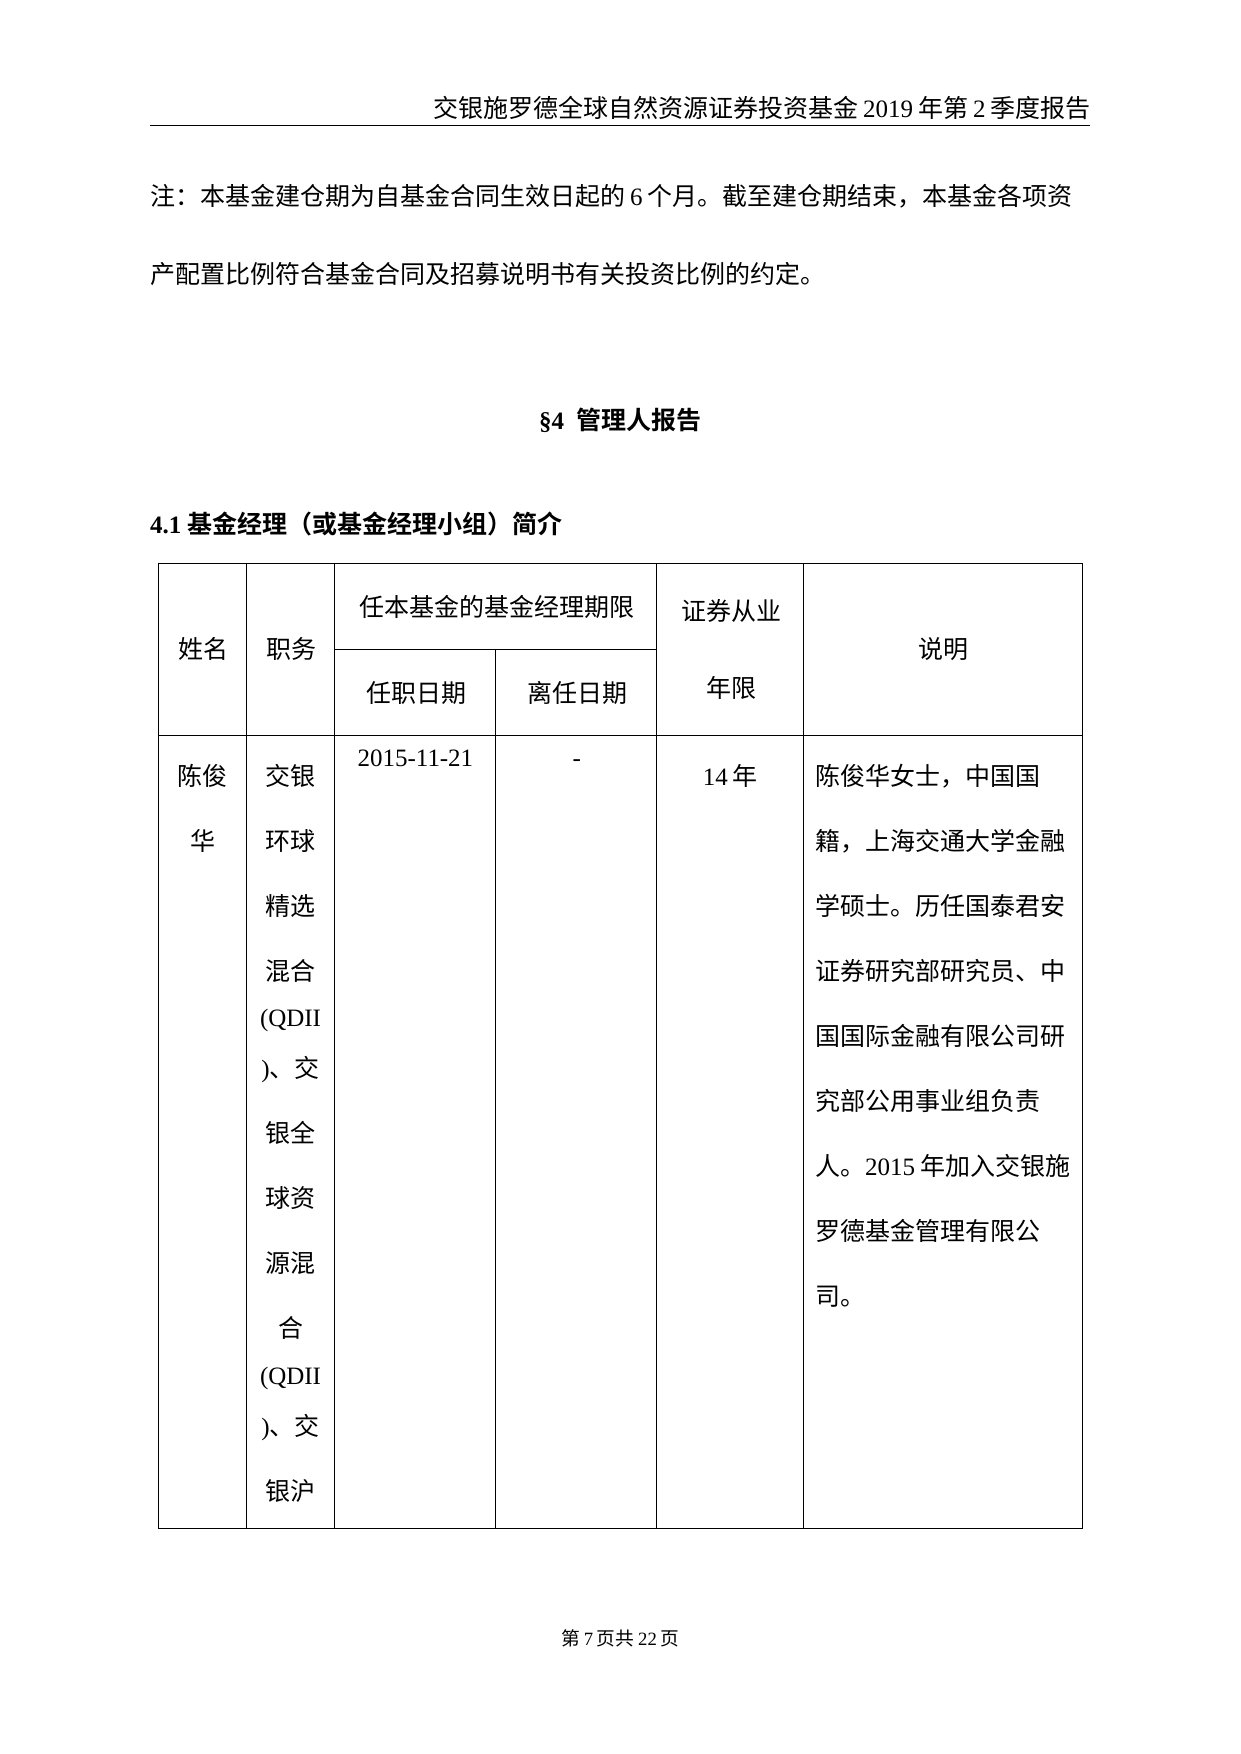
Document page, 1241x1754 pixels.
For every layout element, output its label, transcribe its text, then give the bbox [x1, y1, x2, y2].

table_cell 2015-11-21 [335, 736, 495, 1527]
table_cell 离任日期 [496, 650, 656, 734]
table_header 证券从业年限 [657, 564, 803, 734]
table_cell 14年 [657, 736, 803, 1527]
subtitle §4 管理人报告 [150, 386, 1090, 451]
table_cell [247, 736, 334, 1527]
table_header 姓名 [159, 564, 246, 734]
table_header 说明 [804, 564, 1082, 734]
table_header 任本基金的基金经理期限 [335, 564, 656, 649]
table_cell - [496, 736, 656, 1527]
table_header 职务 [247, 564, 334, 734]
table_cell 陈俊华 [159, 736, 246, 1527]
text 注：本基金建仓期为自基金合同生效日起的6个月。截至建仓期结束，本基金各项资产配置比例符合基金合同及招募说明书有关投资比例的约定。 [150, 162, 1090, 305]
table_cell 任职日期 [335, 650, 495, 734]
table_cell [804, 736, 1082, 1527]
text 4.1 基金经理（或基金经理小组）简介 [150, 491, 1090, 556]
